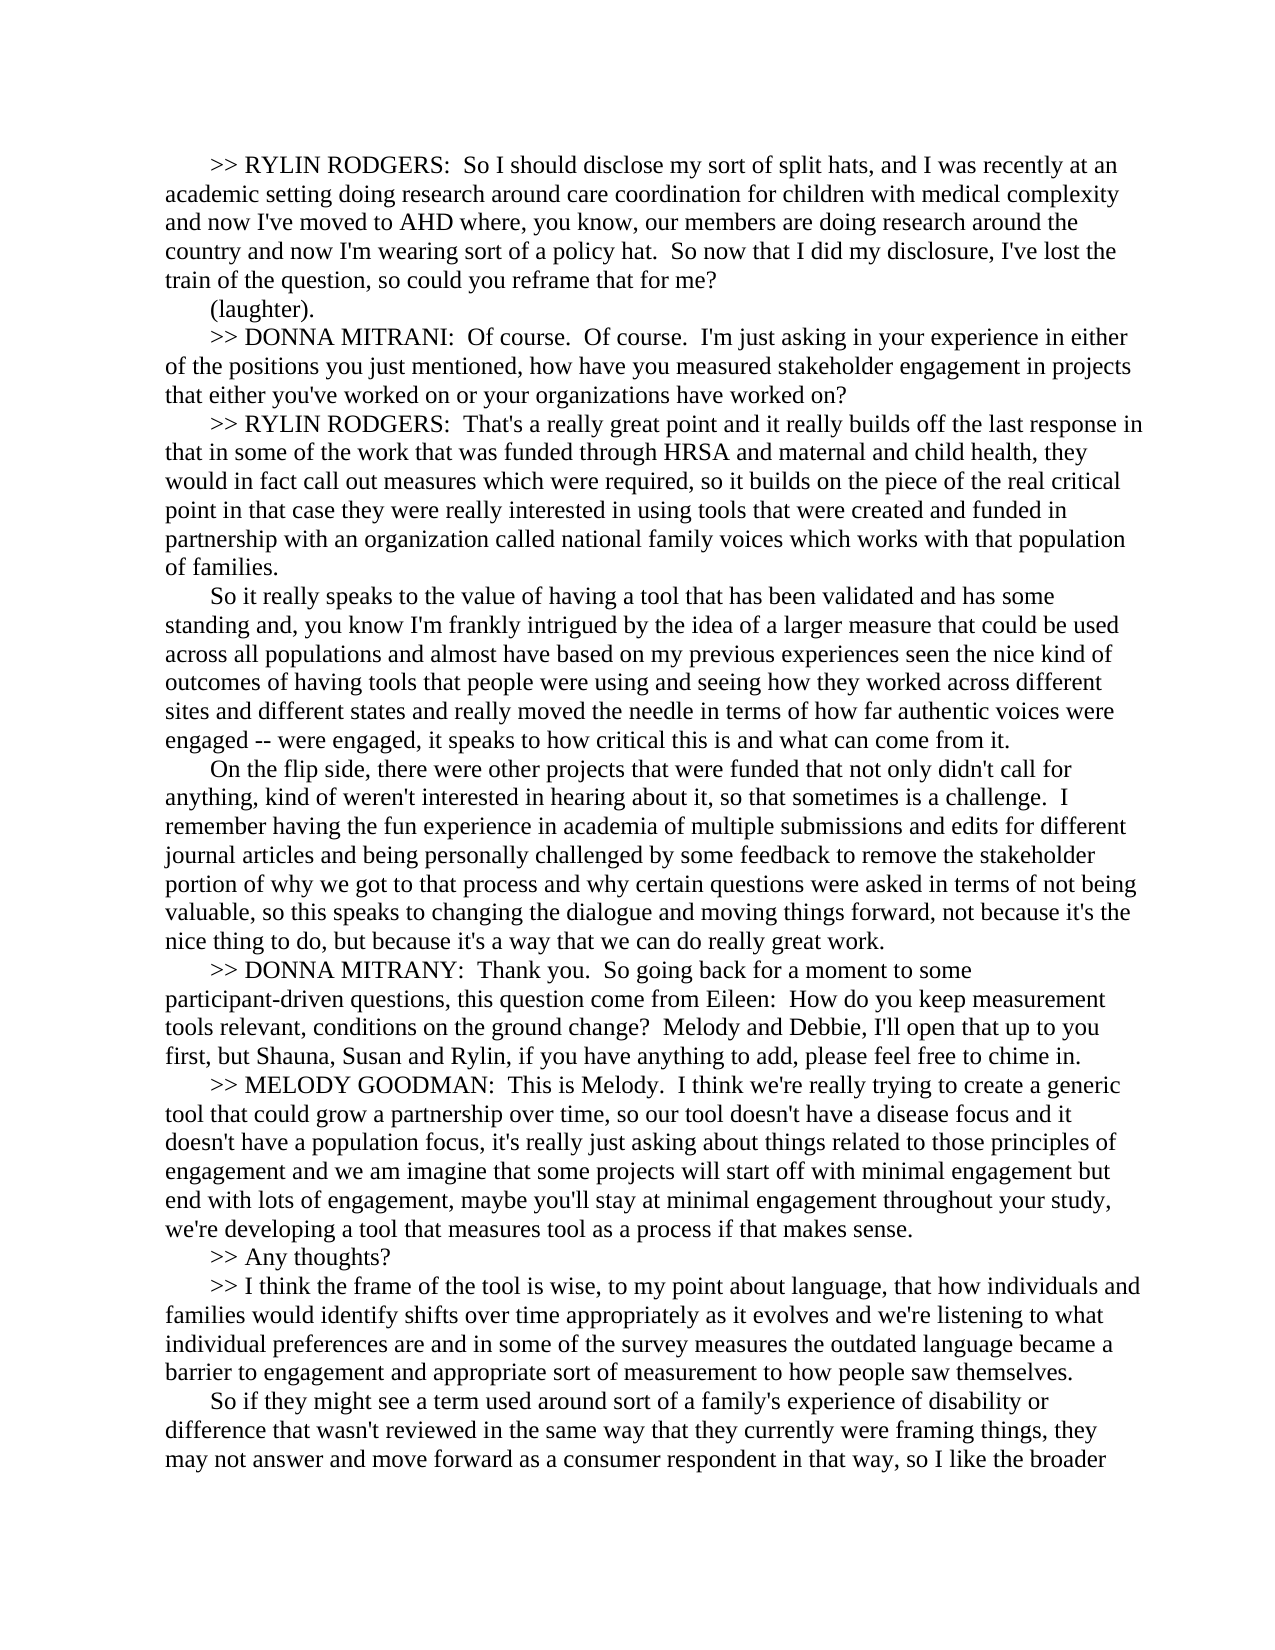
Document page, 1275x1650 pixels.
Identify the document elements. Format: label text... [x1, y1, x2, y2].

text (laughter). [165, 294, 1146, 322]
text >> Any thoughts? [165, 1242, 1146, 1271]
text >> DONNA MITRANI: Of course. Of course. I'm just asking in your experience in either of the positions you just mentioned, how have you measured stakeholder engagement in projects that either you've worked on or your organizations have worked on? [165, 322, 1146, 409]
text >> DONNA MITRANY: Thank you. So going back for a moment to some participant-driven questions, this question come from Eileen: How do you keep measurement tools relevant, conditions on the ground change? Melody and Debbie, I'll open that up to you first, but Shauna, Susan and Rylin, if you have anything to add, please feel free to chime in. [165, 955, 1146, 1070]
text On the flip side, there were other projects that were funded that not only didn't call for anything, kind of weren't interested in hearing about it, so that sometimes is a challenge. I remember having the fun experience in academia of multiple submissions and edits for different journal articles and being personally challenged by some feedback to remove the stakeholder portion of why we got to that process and why certain questions were asked in terms of not being valuable, so this speaks to changing the dialogue and moving things forward, not because it's the nice thing to do, but because it's a way that we can do really great work. [165, 754, 1146, 955]
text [165, 1386, 1146, 1472]
text >> MELODY GOODMAN: This is Melody. I think we're really trying to create a generic tool that could grow a partnership over time, so our tool doesn't have a disease focus and it doesn't have a population focus, it's really just asking about things related to those principles of engagement and we am imagine that some projects will start off with minimal engagement but end with lots of engagement, maybe you'll stay at minimal engagement throughout your study, we're developing a tool that measures tool as a process if that makes sense. [165, 1070, 1146, 1242]
text So it really speaks to the value of having a tool that has been validated and has some standing and, you know I'm frankly intrigued by the idea of a larger measure that could be used across all populations and almost have based on my previous experiences seen the nice kind of outcomes of having tools that people were using and seeing how they worked across different sites and different states and really moved the needle in terms of how far authentic voices were engaged -- were engaged, it speaks to how critical this is and what can come from it. [165, 581, 1146, 754]
text >> RYLIN RODGERS: So I should disclose my sort of split hats, and I was recently at an academic setting doing research around care coordination for children with medical complexity and now I've moved to AHD where, you know, our members are doing research around the country and now I'm wearing sort of a policy hat. So now that I did my disclosure, I've lost the train of the question, so could you reframe that for me? [165, 150, 1146, 294]
text >> RYLIN RODGERS: That's a really great point and it really builds off the last response in that in some of the work that was funded through HRSA and maternal and child health, they would in fact call out measures which were required, so it builds on the piece of the real critical point in that case they were really interested in using tools that were created and funded in partnership with an organization called national family voices which works with that population of families. [165, 409, 1146, 581]
text >> I think the frame of the tool is wise, to my point about language, that how individuals and families would identify shifts over time appropriately as it evolves and we're listening to what individual preferences are and in some of the survey measures the outdated language became a barrier to engagement and appropriate sort of measurement to how people saw themselves. [165, 1271, 1146, 1386]
